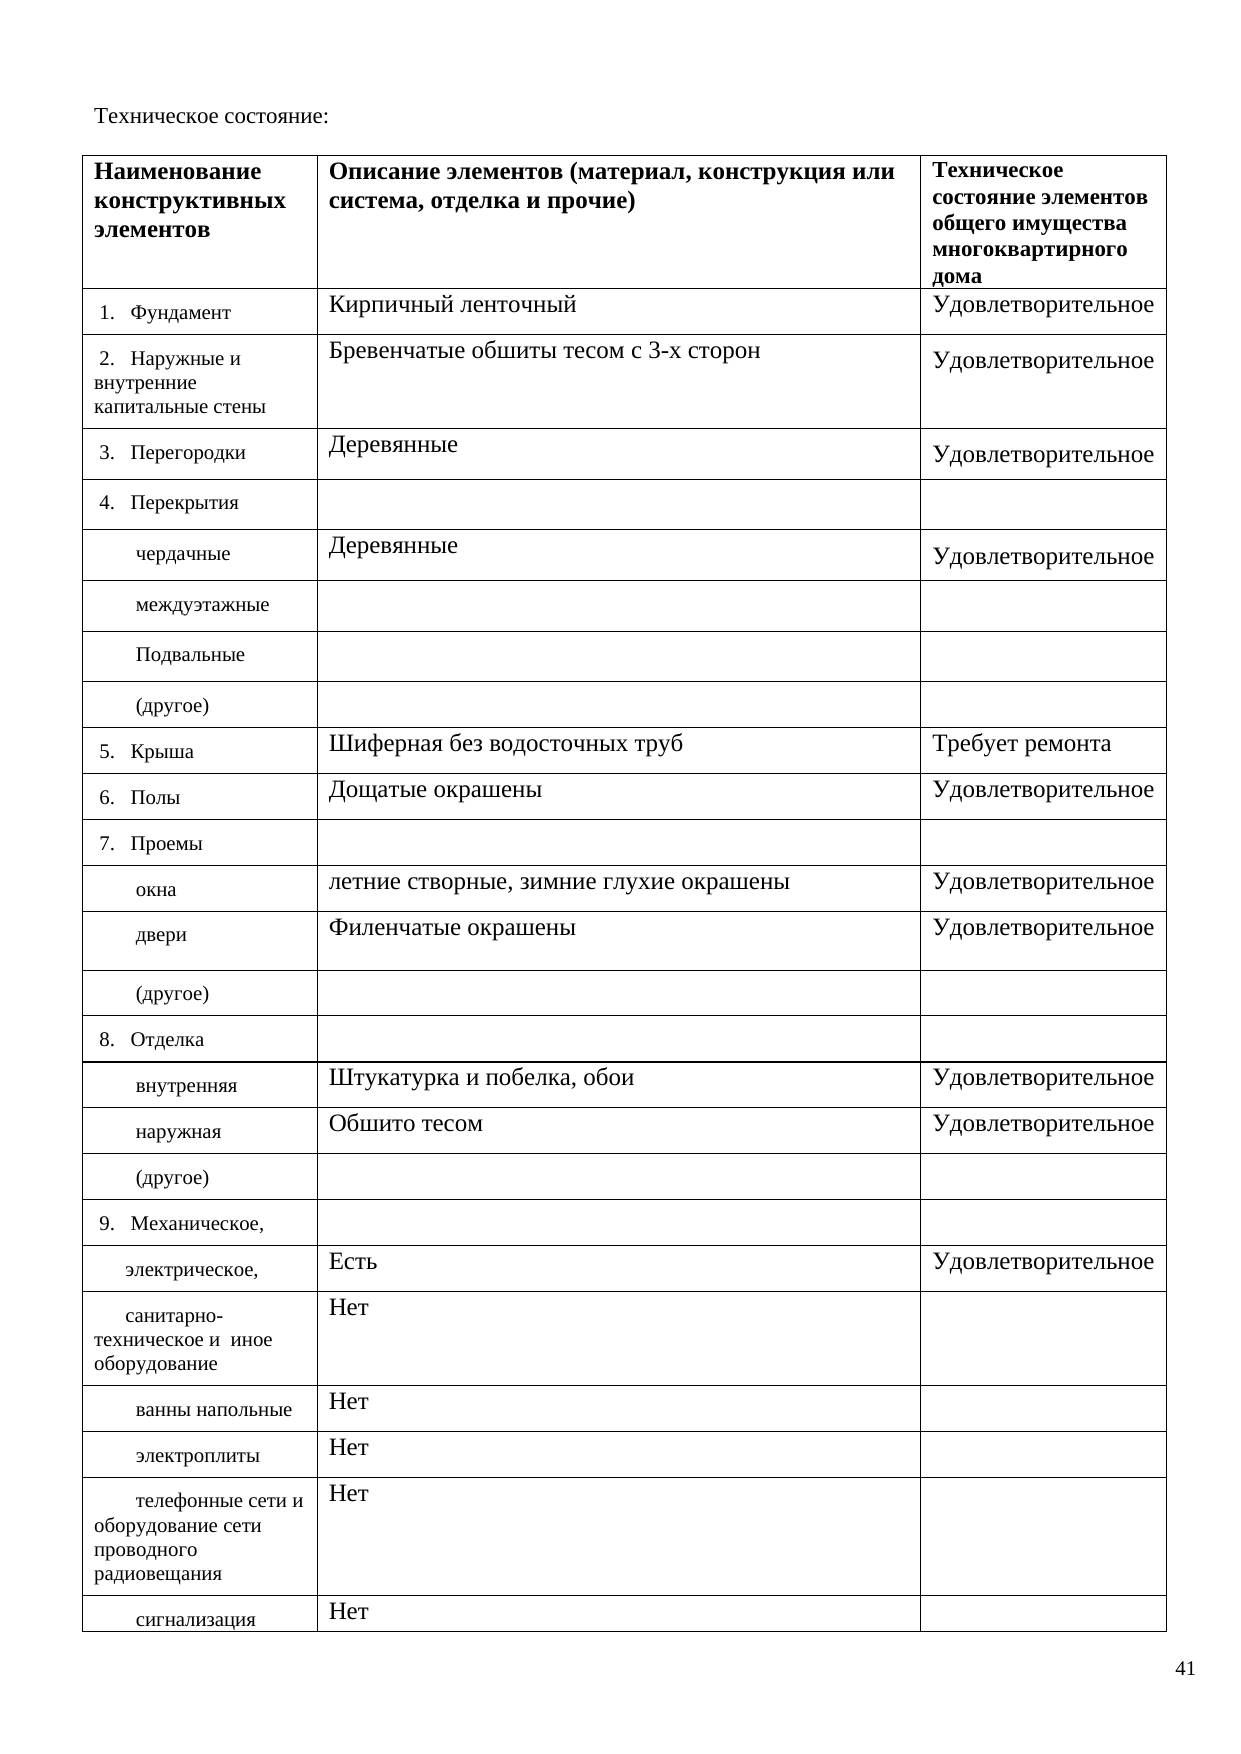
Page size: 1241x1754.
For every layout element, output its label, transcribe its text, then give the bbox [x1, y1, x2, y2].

table_cell санитарно-техническое и иное оборудование [83, 1292, 317, 1385]
table_cell Удовлетворительное [921, 335, 1166, 428]
table_cell Нет [318, 1292, 920, 1385]
table_header Описание элементов (материал, конструкция или система, отделка и прочие) [318, 156, 920, 288]
table_cell 8. Отделка [83, 1016, 317, 1061]
text Техническое состояние: [94, 103, 1196, 129]
table_cell Шиферная без водосточных труб [318, 728, 920, 773]
table_cell ванны напольные [83, 1386, 317, 1431]
table_cell (другое) [83, 1154, 317, 1199]
table_cell электрическое, [83, 1246, 317, 1291]
table_cell [921, 1432, 1166, 1477]
table_cell Нет [318, 1386, 920, 1431]
table_cell [921, 682, 1166, 727]
table_cell Нет [318, 1432, 920, 1477]
table_cell Бревенчатые обшиты тесом с 3-х сторон [318, 335, 920, 428]
table_cell [318, 1200, 920, 1245]
table_cell междуэтажные [83, 581, 317, 631]
table_cell Требует ремонта [921, 728, 1166, 773]
table_cell 1. Фундамент [83, 289, 317, 334]
table_cell (другое) [83, 682, 317, 727]
table_cell Удовлетворительное [921, 429, 1166, 479]
table_cell внутренняя [83, 1063, 317, 1107]
table_cell Есть [318, 1246, 920, 1291]
table_cell Удовлетворительное [921, 774, 1166, 819]
table_cell летние створные, зимние глухие окрашены [318, 866, 920, 911]
table_cell 4. Перекрытия [83, 480, 317, 529]
table_cell [318, 480, 920, 529]
table_cell двери [83, 912, 317, 969]
table_cell окна [83, 866, 317, 911]
table_cell 9. Механическое, [83, 1200, 317, 1245]
table_cell Удовлетворительное [921, 1108, 1166, 1153]
table_header Наименование конструктивных элементов [83, 156, 317, 288]
table_cell чердачные [83, 530, 317, 580]
table_cell Нет [318, 1596, 920, 1631]
table_cell Удовлетворительное [921, 289, 1166, 334]
table_cell 7. Проемы [83, 820, 317, 865]
table_cell [318, 632, 920, 681]
table_cell [921, 1016, 1166, 1061]
table_cell [318, 682, 920, 727]
table_cell сигнализация [83, 1596, 317, 1631]
table_cell Обшито тесом [318, 1108, 920, 1153]
table_cell [921, 581, 1166, 631]
table_cell Кирпичный ленточный [318, 289, 920, 334]
table_cell [921, 1596, 1166, 1631]
table_cell [921, 1386, 1166, 1431]
table_cell Удовлетворительное [921, 530, 1166, 580]
table_cell [318, 971, 920, 1015]
table_cell [921, 971, 1166, 1015]
table_cell телефонные сети и оборудование сети проводного радиовещания [83, 1478, 317, 1595]
table_cell [318, 820, 920, 865]
table_cell [921, 1478, 1166, 1595]
table_cell 6. Полы [83, 774, 317, 819]
table_cell [921, 480, 1166, 529]
table_cell [921, 1200, 1166, 1245]
table_cell Удовлетворительное [921, 1246, 1166, 1291]
table_cell Нет [318, 1478, 920, 1595]
table_cell 2. Наружные и внутренние капитальные стены [83, 335, 317, 428]
table_cell [921, 1154, 1166, 1199]
table_cell наружная [83, 1108, 317, 1153]
table_cell Филенчатые окрашены [318, 912, 920, 969]
table_cell Удовлетворительное [921, 866, 1166, 911]
table_cell Удовлетворительное [921, 912, 1166, 969]
table_cell (другое) [83, 971, 317, 1015]
table_cell [318, 1154, 920, 1199]
table_cell Дощатые окрашены [318, 774, 920, 819]
table_cell [921, 1292, 1166, 1385]
table_cell 5. Крыша [83, 728, 317, 773]
table_cell Удовлетворительное [921, 1063, 1166, 1107]
table_cell Деревянные [318, 429, 920, 479]
table_cell Штукатурка и побелка, обои [318, 1063, 920, 1107]
table_cell электроплиты [83, 1432, 317, 1477]
table_cell [318, 1016, 920, 1061]
table_cell [921, 632, 1166, 681]
table_cell [318, 581, 920, 631]
table_cell Подвальные [83, 632, 317, 681]
table_cell [921, 820, 1166, 865]
table_cell 3. Перегородки [83, 429, 317, 479]
table_header Техническое состояние элементов общего имущества многоквартирного дома [921, 156, 1166, 288]
table_cell Деревянные [318, 530, 920, 580]
